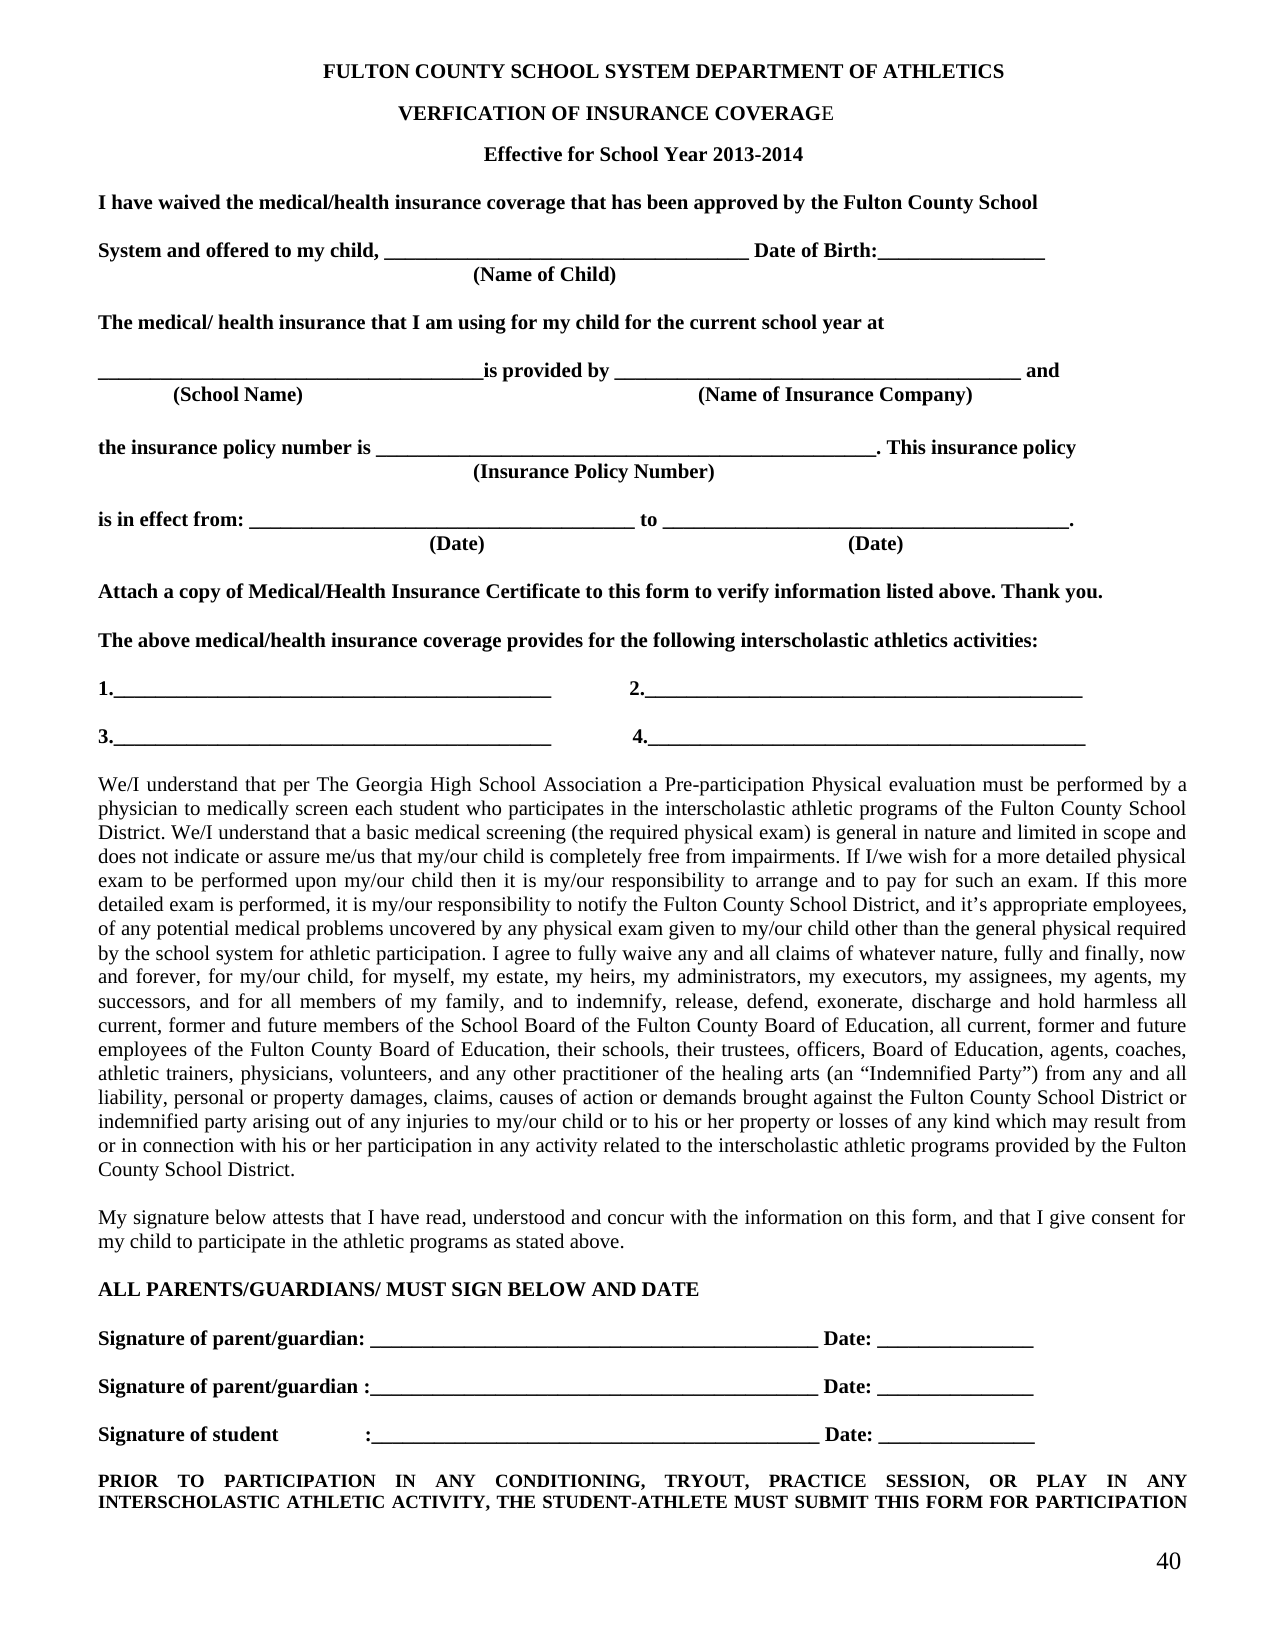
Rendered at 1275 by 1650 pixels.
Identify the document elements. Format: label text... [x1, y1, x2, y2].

text Attach a copy of Medical/Health Insurance Certificate to this form to verify information listed above. Thank you. [98, 579, 1189, 603]
text My signature below attests that I have read, understood and concur with the information on this form, and that I give consent for my child to participate in the athletic programs as stated above. [98, 1205, 1189, 1253]
text _____________________________________is provided by _______________________________________ and [98, 358, 1189, 382]
text The medical/ health insurance that I am using for my child for the current school year at [98, 310, 1189, 334]
text 3.__________________________________________ 4.__________________________________________ [98, 724, 1189, 748]
text Signature of student :___________________________________________ Date: _______________ [98, 1422, 1189, 1446]
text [98, 1470, 1189, 1513]
text 1.__________________________________________ 2.__________________________________________ [98, 676, 1189, 700]
text Effective for School Year 2013-2014 [98, 145, 1189, 166]
text (School Name) (Name of Insurance Company) [98, 382, 1189, 406]
text Signature of parent/guardian: ___________________________________________ Date: _______________ [98, 1325, 1189, 1349]
text System and offered to my child, ___________________________________ Date of Birth:________________ [98, 238, 1189, 262]
text is in effect from: _____________________________________ to _______________________________________. (Date) (Date) [98, 507, 1189, 555]
text The above medical/health insurance coverage provides for the following interscholastic athletics activities: [98, 628, 1189, 652]
text VERFICATION OF INSURANCE COVERAGE [323, 103, 1181, 124]
text ALL PARENTS/GUARDIANS/ MUST SIGN BELOW AND DATE [98, 1277, 1189, 1301]
text I have waived the medical/health insurance coverage that has been approved by the Fulton County School [98, 190, 1189, 214]
text FULTON COUNTY SCHOOL SYSTEM DEPARTMENT OF ATHLETICS [248, 62, 1181, 82]
text We/I understand that per The Georgia High School Association a Pre-participation Physical evaluation must be performed by a physician to medically screen each student who participates in the interscholastic athletic programs of the Fulton County School District. We/I understand that a basic medical screening (the required physical exam) is general in nature and limited in scope and does not indicate or assure me/us that my/our child is completely free from impairments. If I/we wish for a more detailed physical exam to be performed upon my/our child then it is my/our responsibility to arrange and to pay for such an exam. If this more detailed exam is performed, it is my/our responsibility to notify the Fulton County School District, and it’s appropriate employees, of any potential medical problems uncovered by any physical exam given to my/our child other than the general physical required by the school system for athletic participation. I agree to fully waive any and all claims of whatever nature, fully and finally, now and forever, for my/our child, for myself, my estate, my heirs, my administrators, my executors, my assignees, my agents, my successors, and for all members of my family, and to indemnify, release, defend, exonerate, discharge and hold harmless all current, former and future members of the School Board of the Fulton County Board of Education, all current, former and future employees of the Fulton County Board of Education, their schools, their trustees, officers, Board of Education, agents, coaches, athletic trainers, physicians, volunteers, and any other practitioner of the healing arts (an “Indemnified Party”) from any and all liability, personal or property damages, claims, causes of action or demands brought against the Fulton County School District or indemnified party arising out of any injuries to my/our child or to his or her property or losses of any kind which may result from or in connection with his or her participation in any activity related to the interscholastic athletic programs provided by the Fulton County School District. [98, 772, 1189, 1181]
text the insurance policy number is ________________________________________________. This insurance policy [98, 435, 1189, 459]
text (Insurance Policy Number) [98, 459, 1189, 483]
text Signature of parent/guardian :___________________________________________ Date: _______________ [98, 1373, 1189, 1398]
text (Name of Child) [98, 262, 1189, 286]
